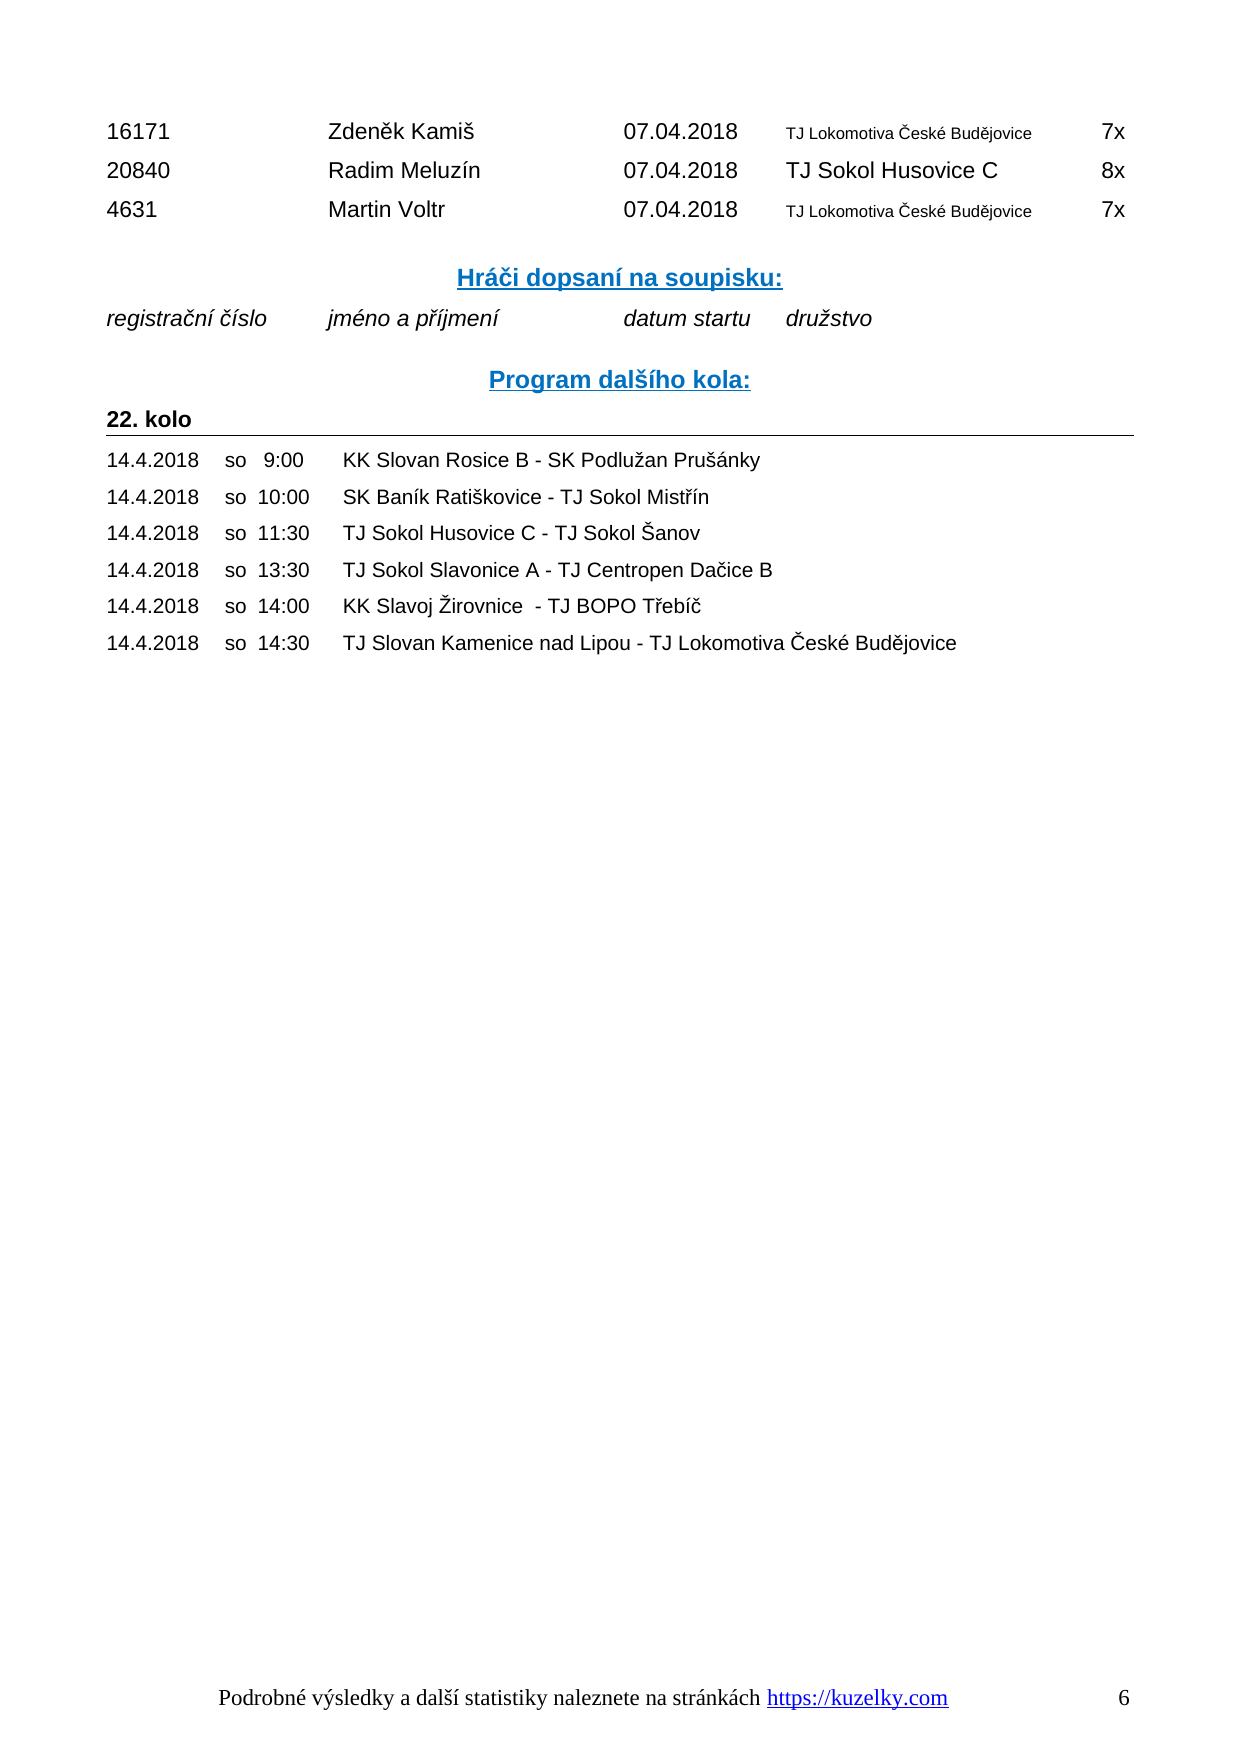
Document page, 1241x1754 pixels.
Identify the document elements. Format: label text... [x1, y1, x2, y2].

text 14.4.2018 so 14:00 KK Slavoj Žirovnice - TJ BOPO Třebíč [106, 594, 1134, 618]
text registrační číslo jméno a příjmení datum startu družstvo [106, 305, 1134, 331]
text Program dalšího kola: [94, 365, 1145, 394]
text 16171 Zdeněk Kamiš 07.04.2018 TJ Lokomotiva České Budějovice 7x [106, 118, 1134, 144]
text 14.4.2018 so 14:30 TJ Slovan Kamenice nad Lipou - TJ Lokomotiva České Budějovice [106, 631, 1134, 654]
text 14.4.2018 so 11:30 TJ Sokol Husovice C - TJ Sokol Šanov [106, 521, 1134, 545]
text 14.4.2018 so 13:30 TJ Sokol Slavonice A - TJ Centropen Dačice B [106, 558, 1134, 582]
text 14.4.2018 so 10:00 SK Baník Ratiškovice - TJ Sokol Mistřín [106, 485, 1134, 509]
text 4631 Martin Voltr 07.04.2018 TJ Lokomotiva České Budějovice 7x [106, 196, 1134, 222]
text 20840 Radim Meluzín 07.04.2018 TJ Sokol Husovice C 8x [106, 157, 1134, 183]
text 14.4.2018 so 9:00 KK Slovan Rosice B - SK Podlužan Prušánky [106, 448, 1134, 472]
text 22. kolo [106, 406, 1134, 435]
text Hráči dopsaní na soupisku: [94, 235, 1145, 292]
